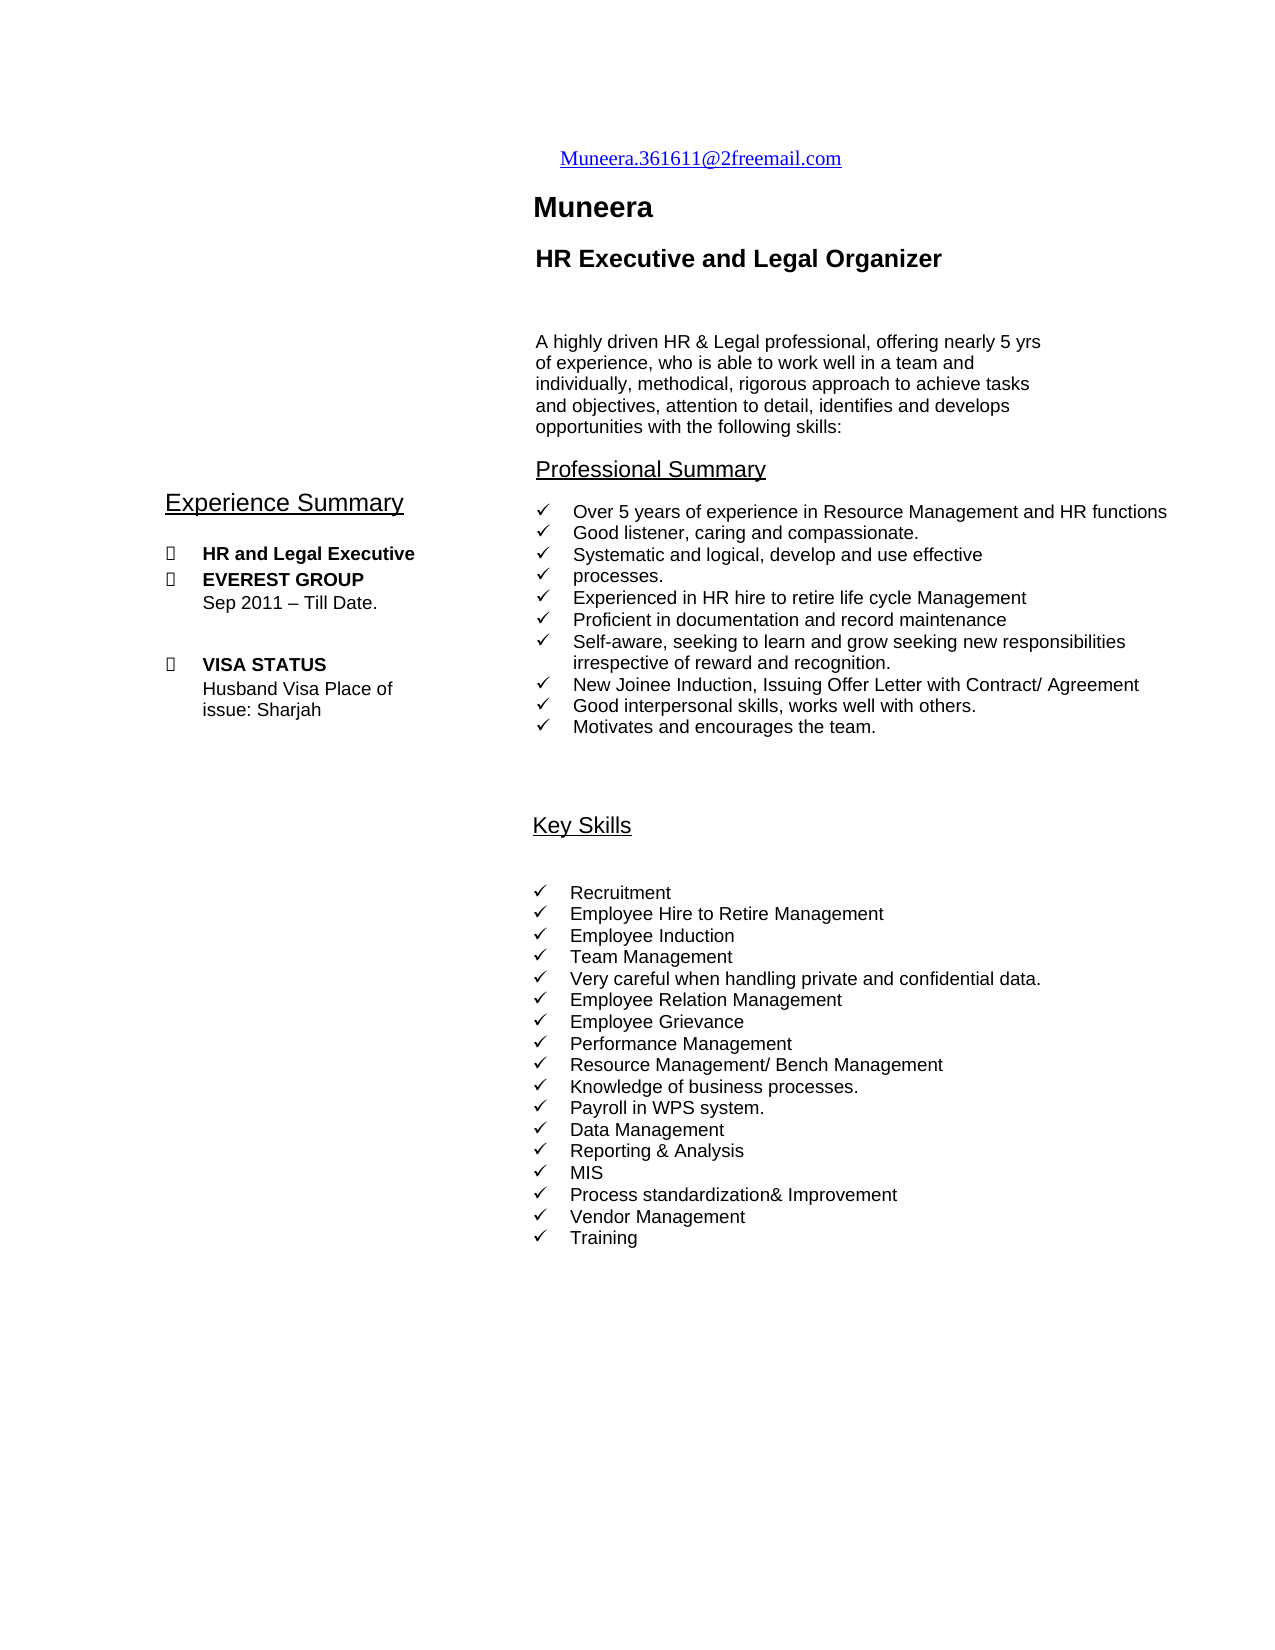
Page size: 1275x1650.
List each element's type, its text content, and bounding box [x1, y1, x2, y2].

text Muneera [533, 190, 787, 223]
list New Joinee Induction, Issuing Offer Letter with Contract/ Agreement [535, 674, 1153, 695]
list Experienced in HR hire to retire life cycle Management [535, 587, 1179, 609]
text Muneera.361611@2freemail.com [154, 146, 1179, 170]
list Employee Hire to Retire Management [532, 903, 1179, 925]
subtitle HR Executive and Legal Organizer [535, 243, 1179, 272]
subtitle Key Skills [532, 812, 1048, 839]
list Self-aware, seeking to learn and grow seeking new responsibilities irrespective of reward and recognition. [535, 630, 1125, 674]
list Data Management [532, 1119, 1179, 1141]
list Payroll in WPS system. [532, 1097, 1179, 1119]
subtitle Experience Summary [165, 488, 428, 517]
list Knowledge of business processes. [532, 1076, 1179, 1097]
text Sep 2011 – Till Date. [202, 592, 428, 613]
list Good listener, caring and compassionate. [535, 523, 1179, 544]
list Resource Management/ Bench Management [532, 1054, 1179, 1076]
list Motivates and encourages the team. [535, 717, 1179, 738]
list Team Management [532, 947, 1179, 968]
list processes. [535, 566, 1179, 587]
text Professional Summary [535, 456, 1048, 482]
list Employee Grievance [532, 1011, 1179, 1033]
list EVEREST GROUP [165, 566, 476, 592]
list Reporting & Analysis [532, 1141, 1179, 1162]
list Over 5 years of experience in Resource Management and HR functions [535, 501, 1179, 523]
list Good interpersonal skills, works well with others. [535, 695, 1179, 717]
list Employee Induction [532, 925, 1179, 947]
list Recruitment [532, 882, 1179, 903]
list Performance Management [532, 1033, 1179, 1054]
list Systematic and logical, develop and use effective [535, 544, 1179, 566]
subtitle VISA STATUS [165, 651, 492, 677]
list Very careful when handling private and confidential data. [532, 968, 1179, 990]
list Proficient in documentation and record maintenance [535, 609, 1179, 630]
text A highly driven HR & Legal professional, offering nearly 5 yrs of experience, who is able to work well in a team and individually, methodical, rigorous approach to achieve tasks and objectives, attention to detail, identifies and develops opportunities with the following skills: [535, 331, 1048, 437]
list Vendor Management [532, 1206, 1179, 1227]
list MIS [532, 1162, 1179, 1184]
list HR and Legal Executive [165, 541, 476, 566]
text Husband Visa Place of issue: Sharjah [202, 677, 403, 721]
list Training [532, 1227, 1179, 1249]
list Process standardization& Improvement [532, 1184, 1179, 1205]
list Employee Relation Management [532, 990, 1179, 1011]
